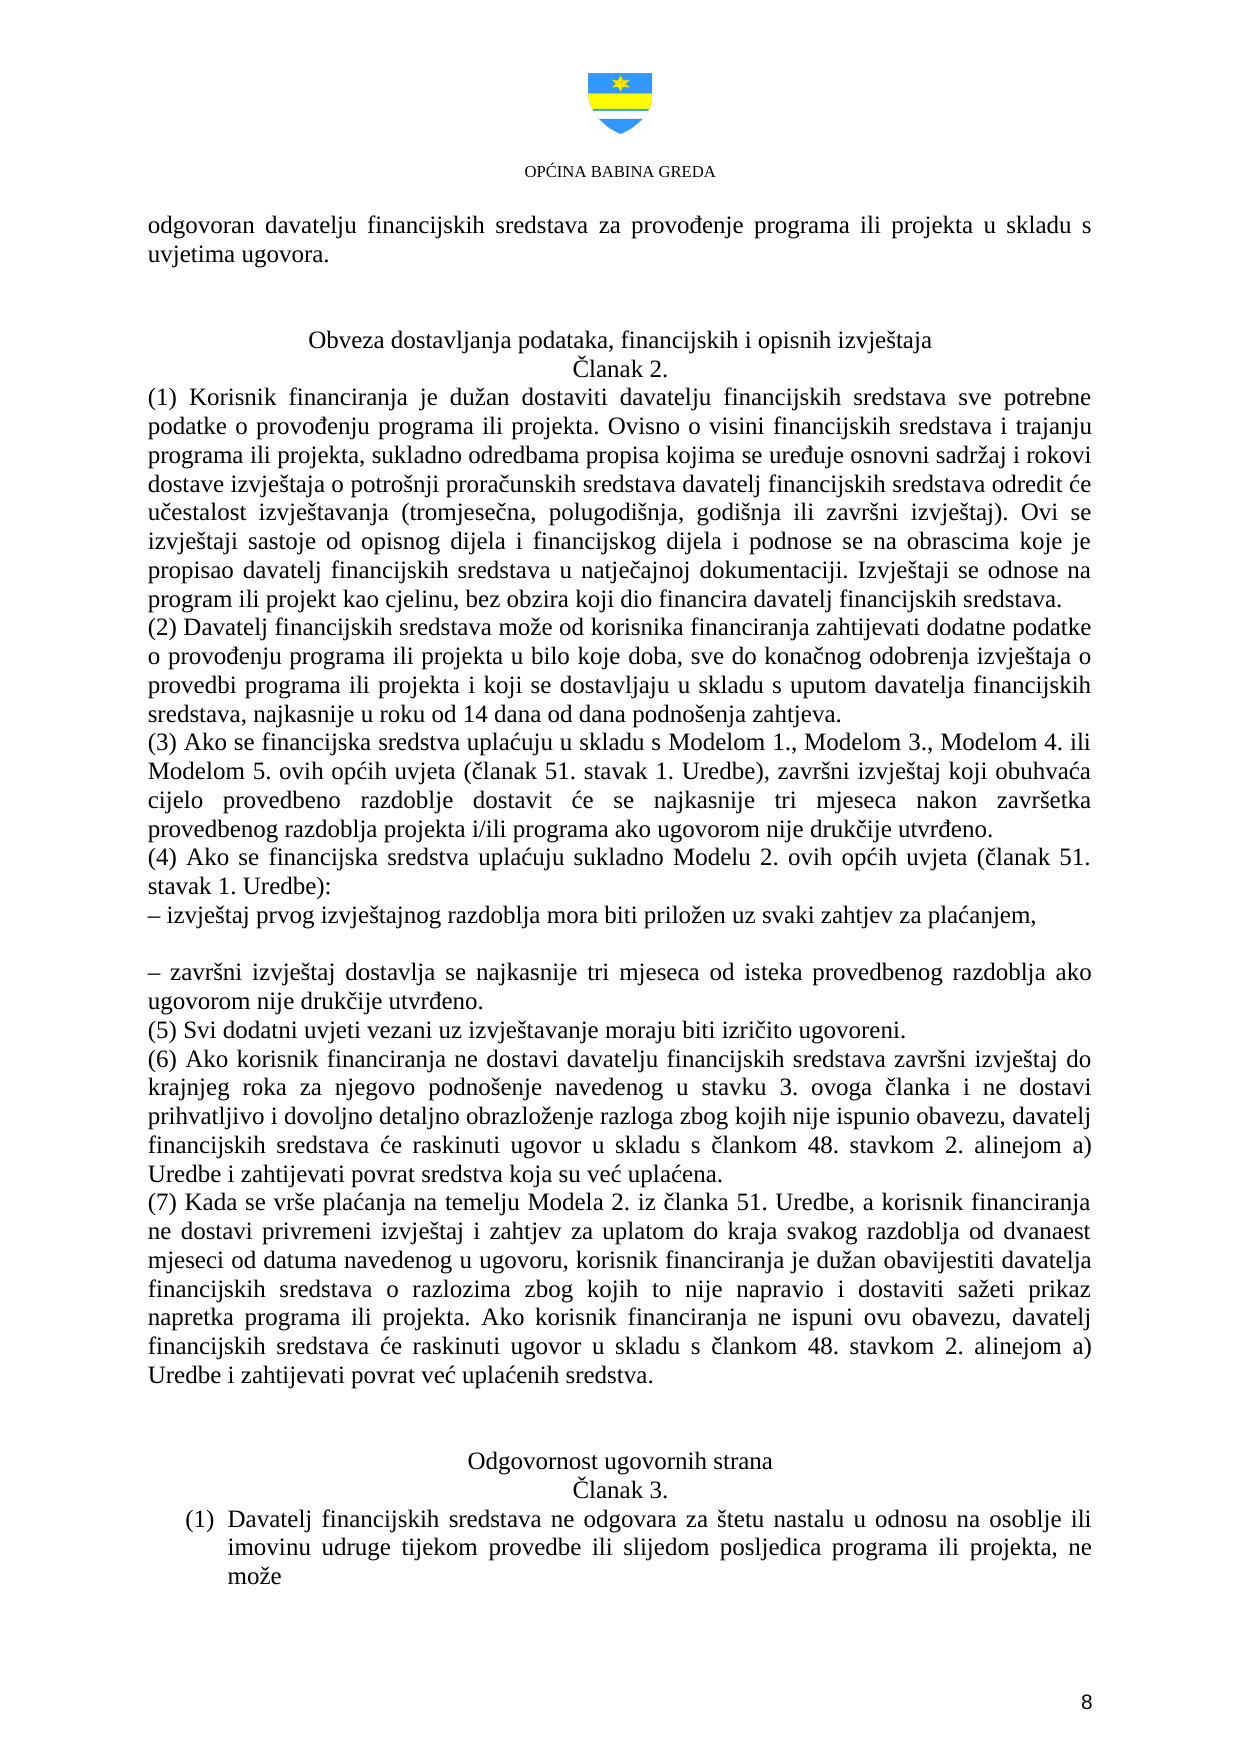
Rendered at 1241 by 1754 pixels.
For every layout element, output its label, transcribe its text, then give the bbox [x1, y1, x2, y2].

text – završni izvještaj dostavlja se najkasnije tri mjeseca od isteka provedbenog razdoblja ako ugovorom nije drukčije utvrđeno. [148, 957, 1092, 1015]
text Odgovornost ugovornih strana [148, 1446, 1092, 1475]
text (4) Ako se financijska sredstva uplaćuju sukladno Modelu 2. ovih općih uvjeta (članak 51. stavak 1. Uredbe): [148, 842, 1092, 900]
text (7) Kada se vrše plaćanja na temelju Modela 2. iz članka 51. Uredbe, a korisnik financiranja ne dostavi privremeni izvještaj i zahtjev za uplatom do kraja svakog razdoblja od dvanaest mjeseci od datuma navedenog u ugovoru, korisnik financiranja je dužan obavijestiti davatelja financijskih sredstava o razlozima zbog kojih to nije napravio i dostaviti sažeti prikaz napretka programa ili projekta. Ako korisnik financiranja ne ispuni ovu obavezu, davatelj financijskih sredstava će raskinuti ugovor u skladu s člankom 48. stavkom 2. alinejom a) Uredbe i zahtijevati povrat već uplaćenih sredstva. [148, 1187, 1092, 1389]
text Članak 3. [148, 1475, 1092, 1504]
text (2) Davatelj financijskih sredstava može od korisnika financiranja zahtijevati dodatne podatke o provođenju programa ili projekta u bilo koje doba, sve do konačnog odobrenja izvještaja o provedbi programa ili projekta i koji se dostavljaju u skladu s uputom davatelja financijskih sredstava, najkasnije u roku od 14 dana od dana podnošenja zahtjeva. [148, 612, 1092, 727]
text odgovoran davatelju financijskih sredstava za provođenje programa ili projekta u skladu s uvjetima ugovora. [148, 210, 1092, 267]
text (5) Svi dodatni uvjeti vezani uz izvještavanje moraju biti izričito ugovoreni. [148, 1015, 1092, 1044]
text Obveza dostavljanja podataka, financijskih i opisnih izvještaja [148, 325, 1092, 354]
text Članak 2. [148, 354, 1092, 382]
text – izvještaj prvog izvještajnog razdoblja mora biti priložen uz svaki zahtjev za plaćanjem, [148, 900, 1092, 929]
picture [588, 73, 653, 134]
text (3) Ako se financijska sredstva uplaćuju u skladu s Modelom 1., Modelom 3., Modelom 4. ili Modelom 5. ovih općih uvjeta (članak 51. stavak 1. Uredbe), završni izvještaj koji obuhvaća cijelo provedbeno razdoblje dostavit će se najkasnije tri mjeseca nakon završetka provedbenog razdoblja projekta i/ili programa ako ugovorom nije drukčije utvrđeno. [148, 727, 1092, 842]
text (1) Korisnik financiranja je dužan dostaviti davatelju financijskih sredstava sve potrebne podatke o provođenju programa ili projekta. Ovisno o visini financijskih sredstava i trajanju programa ili projekta, sukladno odredbama propisa kojima se uređuje osnovni sadržaj i rokovi dostave izvještaja o potrošnji proračunskih sredstava davatelj financijskih sredstava odredit će učestalost izvještavanja (tromjesečna, polugodišnja, godišnja ili završni izvještaj). Ovi se izvještaji sastoje od opisnog dijela i financijskog dijela i podnose se na obrascima koje je propisao davatelj financijskih sredstava u natječajnoj dokumentaciji. Izvještaji se odnose na program ili projekt kao cjelinu, bez obzira koji dio financira davatelj financijskih sredstava. [148, 382, 1092, 612]
text (6) Ako korisnik financiranja ne dostavi davatelju financijskih sredstava završni izvještaj do krajnjeg roka za njegovo podnošenje navedenog u stavku 3. ovoga članka i ne dostavi prihvatljivo i dovoljno detaljno obrazloženje razloga zbog kojih nije ispunio obavezu, davatelj financijskih sredstava će raskinuti ugovor u skladu s člankom 48. stavkom 2. alinejom a) Uredbe i zahtijevati povrat sredstva koja su već uplaćena. [148, 1044, 1092, 1187]
list Davatelj financijskih sredstava ne odgovara za štetu nastalu u odnosu na osoblje ili imovinu udruge tijekom provedbe ili slijedom posljedica programa ili projekta, ne može [185, 1504, 1092, 1590]
